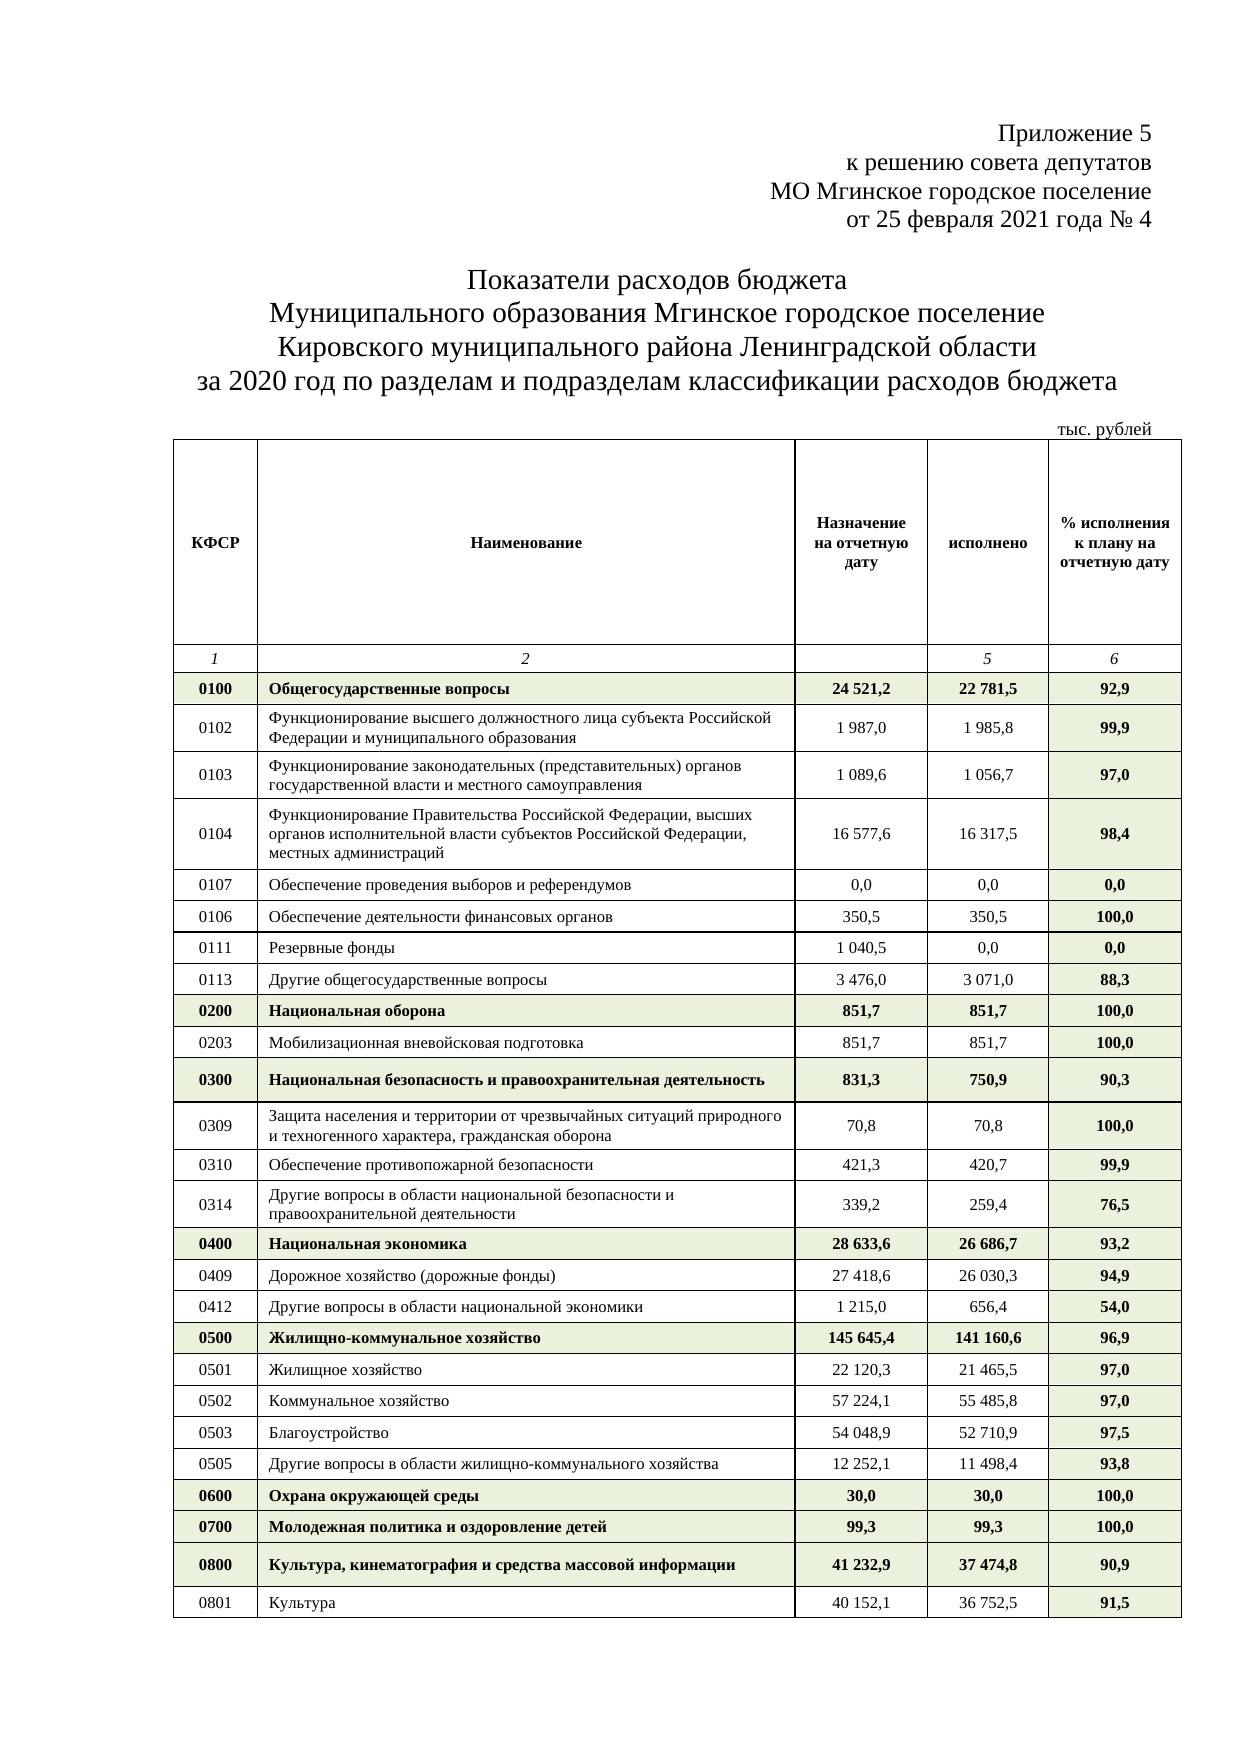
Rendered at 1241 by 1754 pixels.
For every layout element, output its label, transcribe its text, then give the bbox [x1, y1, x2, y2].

text Приложение 5 [162, 118, 1152, 147]
table_cell 12 252,1 [796, 1449, 927, 1479]
table_cell 0310 [174, 1150, 257, 1180]
table_cell 30,0 [796, 1480, 927, 1510]
table_cell 92,9 [1049, 673, 1181, 703]
table_cell 99,9 [1049, 705, 1181, 751]
table_cell 0203 [174, 1027, 257, 1057]
table_cell [796, 645, 927, 672]
table_cell 22 781,5 [928, 673, 1048, 703]
table_cell 1 040,5 [796, 933, 927, 963]
table_cell 0200 [174, 995, 257, 1026]
table_cell 350,5 [796, 901, 927, 931]
table_cell 145 645,4 [796, 1323, 927, 1353]
table_cell 0500 [174, 1323, 257, 1353]
table_cell Коммунальное хозяйство [258, 1386, 794, 1416]
text МО Мгинское городское поселение [162, 176, 1152, 204]
table_cell 851,7 [796, 995, 927, 1026]
text от 25 февраля 2021 года № 4 [162, 204, 1152, 233]
table_cell 54 048,9 [796, 1417, 927, 1447]
table_cell Культура [258, 1587, 794, 1617]
text Показатели расходов бюджета [162, 262, 1152, 296]
table_cell 40 152,1 [796, 1587, 927, 1617]
table_cell Общегосударственные вопросы [258, 673, 794, 703]
table_cell 100,0 [1049, 1511, 1181, 1542]
table_cell 11 498,4 [928, 1449, 1048, 1479]
table_cell 750,9 [928, 1058, 1048, 1101]
table_cell Функционирование Правительства Российской Федерации, высших органов исполнительной власти субъектов Российской Федерации, местных администраций [258, 799, 794, 868]
table_cell 0400 [174, 1228, 257, 1259]
table_cell 91,5 [1049, 1587, 1181, 1617]
table_cell 1 089,6 [796, 752, 927, 798]
table_cell 100,0 [1049, 1103, 1181, 1148]
table_cell 0104 [174, 799, 257, 868]
table_cell 26 686,7 [928, 1228, 1048, 1259]
table_cell 0300 [174, 1058, 257, 1101]
table_cell 1 987,0 [796, 705, 927, 751]
table_cell 97,5 [1049, 1417, 1181, 1447]
table_cell Функционирование законодательных (представительных) органов государственной власти и местного самоуправления [258, 752, 794, 798]
table_cell 88,3 [1049, 964, 1181, 994]
table_cell 141 160,6 [928, 1323, 1048, 1353]
table_cell 0501 [174, 1354, 257, 1384]
table_cell 1 056,7 [928, 752, 1048, 798]
table_cell Жилищное хозяйство [258, 1354, 794, 1384]
table_cell 1 215,0 [796, 1291, 927, 1322]
table_cell 3 071,0 [928, 964, 1048, 994]
table_cell Другие вопросы в области национальной безопасности и правоохранительной деятельности [258, 1181, 794, 1227]
table_cell 5 [928, 645, 1048, 672]
table_header Назначение на отчетную дату [796, 440, 927, 644]
table_cell 0102 [174, 705, 257, 751]
table_cell 52 710,9 [928, 1417, 1048, 1447]
table_cell 99,3 [796, 1511, 927, 1542]
table_cell 96,9 [1049, 1323, 1181, 1353]
table_cell 0,0 [928, 933, 1048, 963]
table_cell 99,3 [928, 1511, 1048, 1542]
table_cell 99,9 [1049, 1150, 1181, 1180]
table_cell 55 485,8 [928, 1386, 1048, 1416]
table_cell 26 030,3 [928, 1260, 1048, 1290]
table_cell 0,0 [928, 870, 1048, 900]
table_cell 41 232,9 [796, 1543, 927, 1586]
table_cell 0700 [174, 1511, 257, 1542]
table_cell 0,0 [1049, 870, 1181, 900]
table_cell 420,7 [928, 1150, 1048, 1180]
table_cell 70,8 [796, 1103, 927, 1148]
table_cell 851,7 [796, 1027, 927, 1057]
table_cell 97,0 [1049, 752, 1181, 798]
table_cell Молодежная политика и оздоровление детей [258, 1511, 794, 1542]
table_cell 76,5 [1049, 1181, 1181, 1227]
table_cell 94,9 [1049, 1260, 1181, 1290]
table_cell Другие общегосударственные вопросы [258, 964, 794, 994]
table_cell 2 [258, 645, 794, 672]
table_cell 16 317,5 [928, 799, 1048, 868]
table_cell 1 985,8 [928, 705, 1048, 751]
table_cell 831,3 [796, 1058, 927, 1101]
table_cell Другие вопросы в области жилищно-коммунального хозяйства [258, 1449, 794, 1479]
text к решению совета депутатов [162, 147, 1152, 176]
table_header исполнено [928, 440, 1048, 644]
table_cell 1 [174, 645, 257, 672]
table_cell 0113 [174, 964, 257, 994]
table_cell 100,0 [1049, 901, 1181, 931]
table_cell Резервные фонды [258, 933, 794, 963]
table_cell Функционирование высшего должностного лица субъекта Российской Федерации и муниципального образования [258, 705, 794, 751]
text за 2020 год по разделам и подразделам классификации расходов бюджета [162, 363, 1152, 396]
table_cell Защита населения и территории от чрезвычайных ситуаций природного и техногенного характера, гражданская оборона [258, 1103, 794, 1148]
table_cell 93,8 [1049, 1449, 1181, 1479]
table_header КФСР [174, 440, 257, 644]
table_cell 0800 [174, 1543, 257, 1586]
table_header % исполнения к плану на отчетную дату [1049, 440, 1181, 644]
table_cell 0503 [174, 1417, 257, 1447]
table_cell 98,4 [1049, 799, 1181, 868]
table_cell 3 476,0 [796, 964, 927, 994]
table_cell 22 120,3 [796, 1354, 927, 1384]
table_cell 16 577,6 [796, 799, 927, 868]
table_cell Обеспечение проведения выборов и референдумов [258, 870, 794, 900]
table_cell 0,0 [1049, 933, 1181, 963]
table_cell 0309 [174, 1103, 257, 1148]
table_cell Культура, кинематография и средства массовой информации [258, 1543, 794, 1586]
table_cell 350,5 [928, 901, 1048, 931]
table_cell 54,0 [1049, 1291, 1181, 1322]
table_cell 259,4 [928, 1181, 1048, 1227]
table_cell 0314 [174, 1181, 257, 1227]
table_cell 21 465,5 [928, 1354, 1048, 1384]
table_cell 851,7 [928, 995, 1048, 1026]
table_cell Благоустройство [258, 1417, 794, 1447]
table_header Наименование [258, 440, 794, 644]
table_cell Национальная оборона [258, 995, 794, 1026]
table_cell 97,0 [1049, 1386, 1181, 1416]
table_cell Национальная экономика [258, 1228, 794, 1259]
table_cell 656,4 [928, 1291, 1048, 1322]
table_cell 90,3 [1049, 1058, 1181, 1101]
table_cell 0107 [174, 870, 257, 900]
table_cell 0103 [174, 752, 257, 798]
table_cell 0412 [174, 1291, 257, 1322]
table_cell Обеспечение деятельности финансовых органов [258, 901, 794, 931]
table_cell 0502 [174, 1386, 257, 1416]
table_cell Национальная безопасность и правоохранительная деятельность [258, 1058, 794, 1101]
table_cell Обеспечение противопожарной безопасности [258, 1150, 794, 1180]
table_cell 0600 [174, 1480, 257, 1510]
table_cell 0409 [174, 1260, 257, 1290]
table_cell Дорожное хозяйство (дорожные фонды) [258, 1260, 794, 1290]
text Кировского муниципального района Ленинградской области [162, 329, 1152, 363]
text тыс. рублей [236, 418, 1152, 439]
table_cell 93,2 [1049, 1228, 1181, 1259]
table_cell 0100 [174, 673, 257, 703]
table_cell 28 633,6 [796, 1228, 927, 1259]
table_cell 100,0 [1049, 1027, 1181, 1057]
table_cell Мобилизационная вневойсковая подготовка [258, 1027, 794, 1057]
table_cell 0505 [174, 1449, 257, 1479]
table_cell 421,3 [796, 1150, 927, 1180]
table_cell Другие вопросы в области национальной экономики [258, 1291, 794, 1322]
table_cell 27 418,6 [796, 1260, 927, 1290]
table_cell 0106 [174, 901, 257, 931]
text Муниципального образования Мгинское городское поселение [162, 296, 1152, 329]
table_cell 6 [1049, 645, 1181, 672]
table_cell 100,0 [1049, 1480, 1181, 1510]
table_cell 90,9 [1049, 1543, 1181, 1586]
table_cell 24 521,2 [796, 673, 927, 703]
table_cell 851,7 [928, 1027, 1048, 1057]
table_cell 100,0 [1049, 995, 1181, 1026]
table_cell 36 752,5 [928, 1587, 1048, 1617]
table_cell 0801 [174, 1587, 257, 1617]
table_cell 97,0 [1049, 1354, 1181, 1384]
table_cell 30,0 [928, 1480, 1048, 1510]
table_cell 70,8 [928, 1103, 1048, 1148]
table_cell Охрана окружающей среды [258, 1480, 794, 1510]
table_cell 37 474,8 [928, 1543, 1048, 1586]
table_cell 339,2 [796, 1181, 927, 1227]
table_cell 57 224,1 [796, 1386, 927, 1416]
table_cell 0111 [174, 933, 257, 963]
table_cell Жилищно-коммунальное хозяйство [258, 1323, 794, 1353]
table_cell 0,0 [796, 870, 927, 900]
